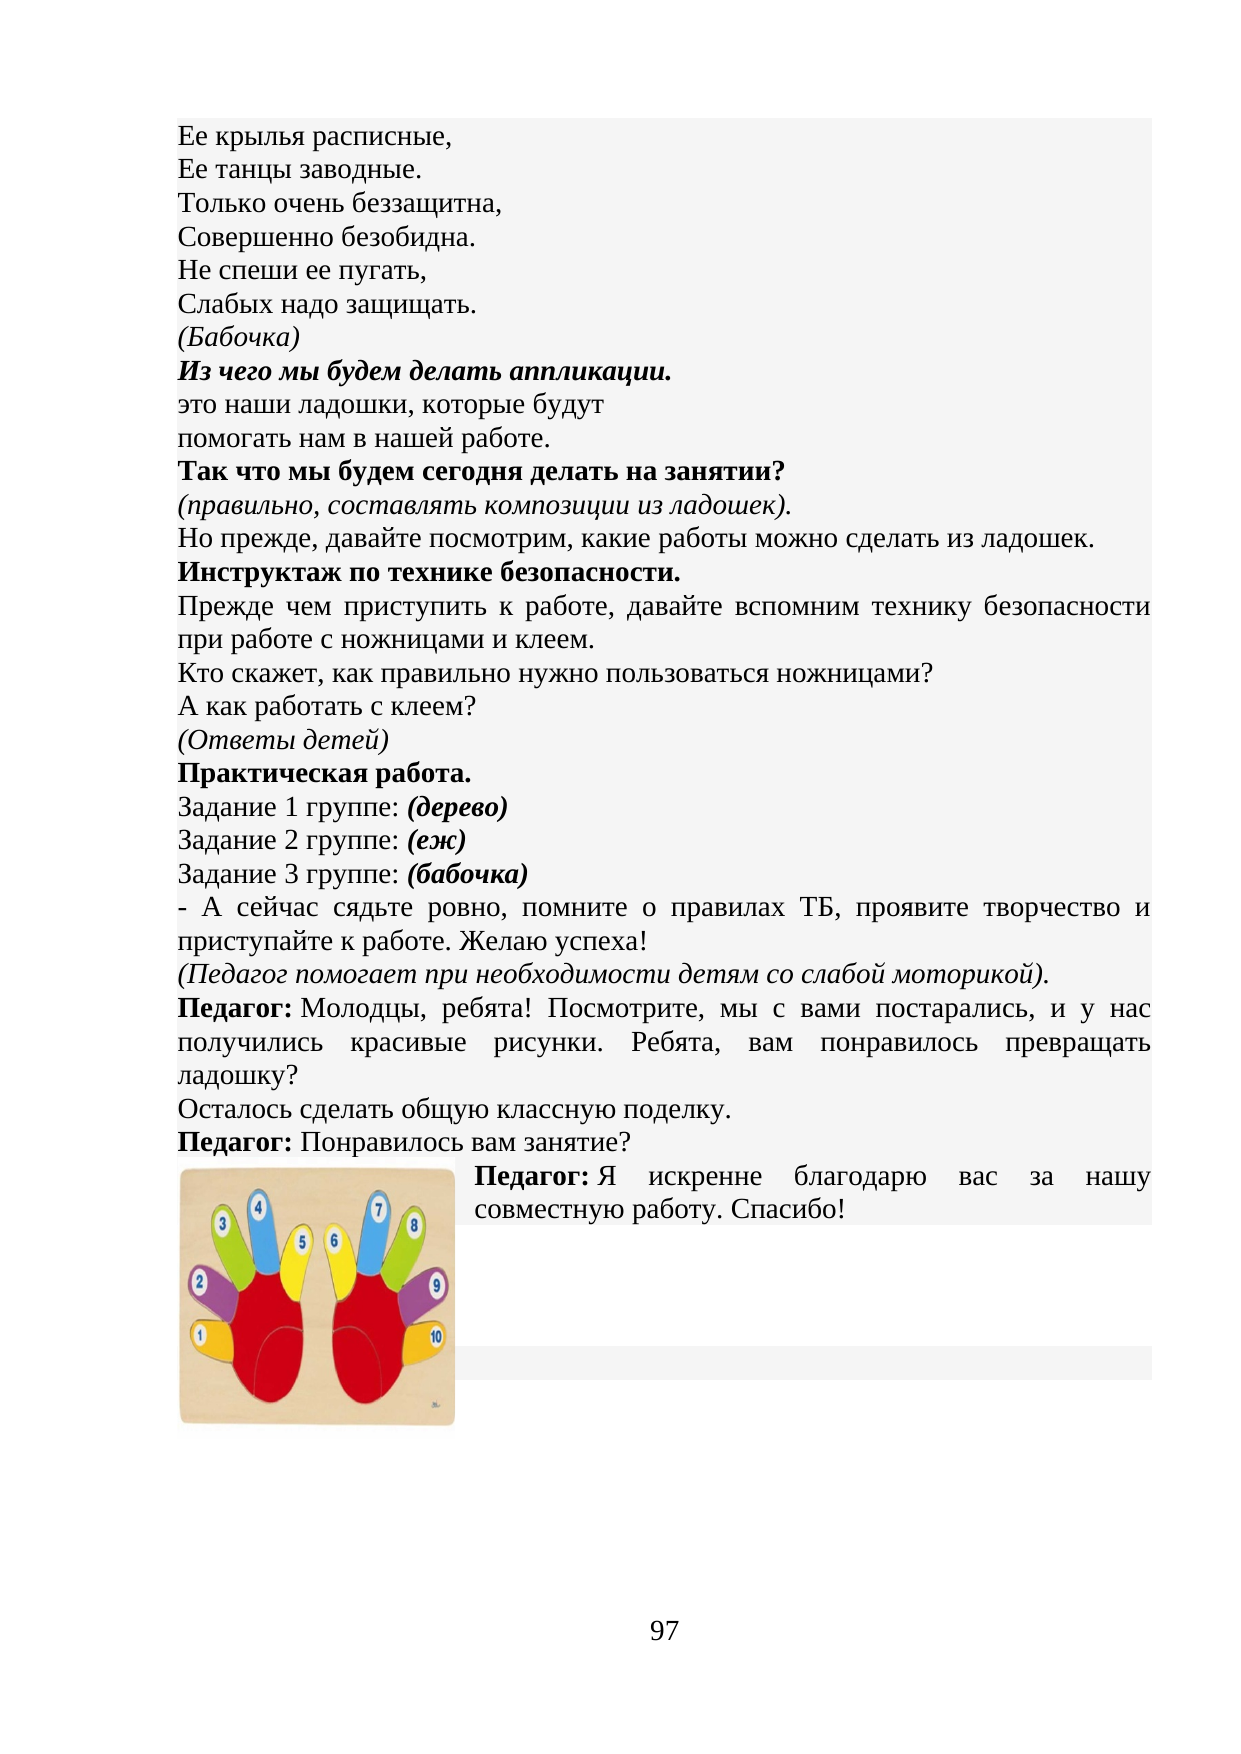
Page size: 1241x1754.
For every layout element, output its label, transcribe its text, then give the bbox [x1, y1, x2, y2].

text - А сейчас сядьте ровно, помните о правилах ТБ, проявите творчество и приступайте к работе. Желаю успеха! [177, 889, 1152, 957]
text Осталось сделать общую классную поделку. [177, 1091, 1152, 1124]
text Педагог: Молодцы, ребята! Посмотрите, мы с вами постарались, и у нас получились красивые рисунки. Ребята, вам понравилось превращать ладошку? [177, 990, 1152, 1091]
text это наши ладошки, которые будут [177, 386, 1152, 420]
text Но прежде, давайте посмотрим, какие работы можно сделать из ладошек. [177, 521, 1152, 554]
text Прежде чем приступить к работе, давайте вспомним технику безопасности при работе с ножницами и клеем. [177, 588, 1152, 655]
text Кто скажет, как правильно нужно пользоваться ножницами? [177, 655, 1152, 688]
text (Ответы детей) [177, 722, 1152, 755]
text (правильно, составлять композиции из ладошек). [177, 487, 1152, 521]
text А как работать с клеем? [177, 688, 1152, 722]
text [177, 118, 1152, 353]
picture [177, 1157, 456, 1439]
text Практическая работа. [177, 755, 1152, 789]
text Задание 1 группе: (дерево) [177, 789, 1152, 822]
text Из чего мы будем делать аппликации. [177, 353, 1152, 386]
text Инструктаж по технике безопасности. [177, 554, 1152, 588]
text (Педагог помогает при необходимости детям со слабой моторикой). [177, 957, 1152, 990]
text Педагог: Я искренне благодарю вас за нашу совместную работу. Спасибо! [456, 1158, 1152, 1225]
text помогать нам в нашей работе. [177, 420, 1152, 453]
text Задание 2 группе: (еж) [177, 822, 1152, 856]
text Задание 3 группе: (бабочка) [177, 856, 1152, 889]
text Так что мы будем сегодня делать на занятии? [177, 453, 1152, 487]
text Педагог: Понравилось вам занятие? [177, 1124, 1152, 1158]
